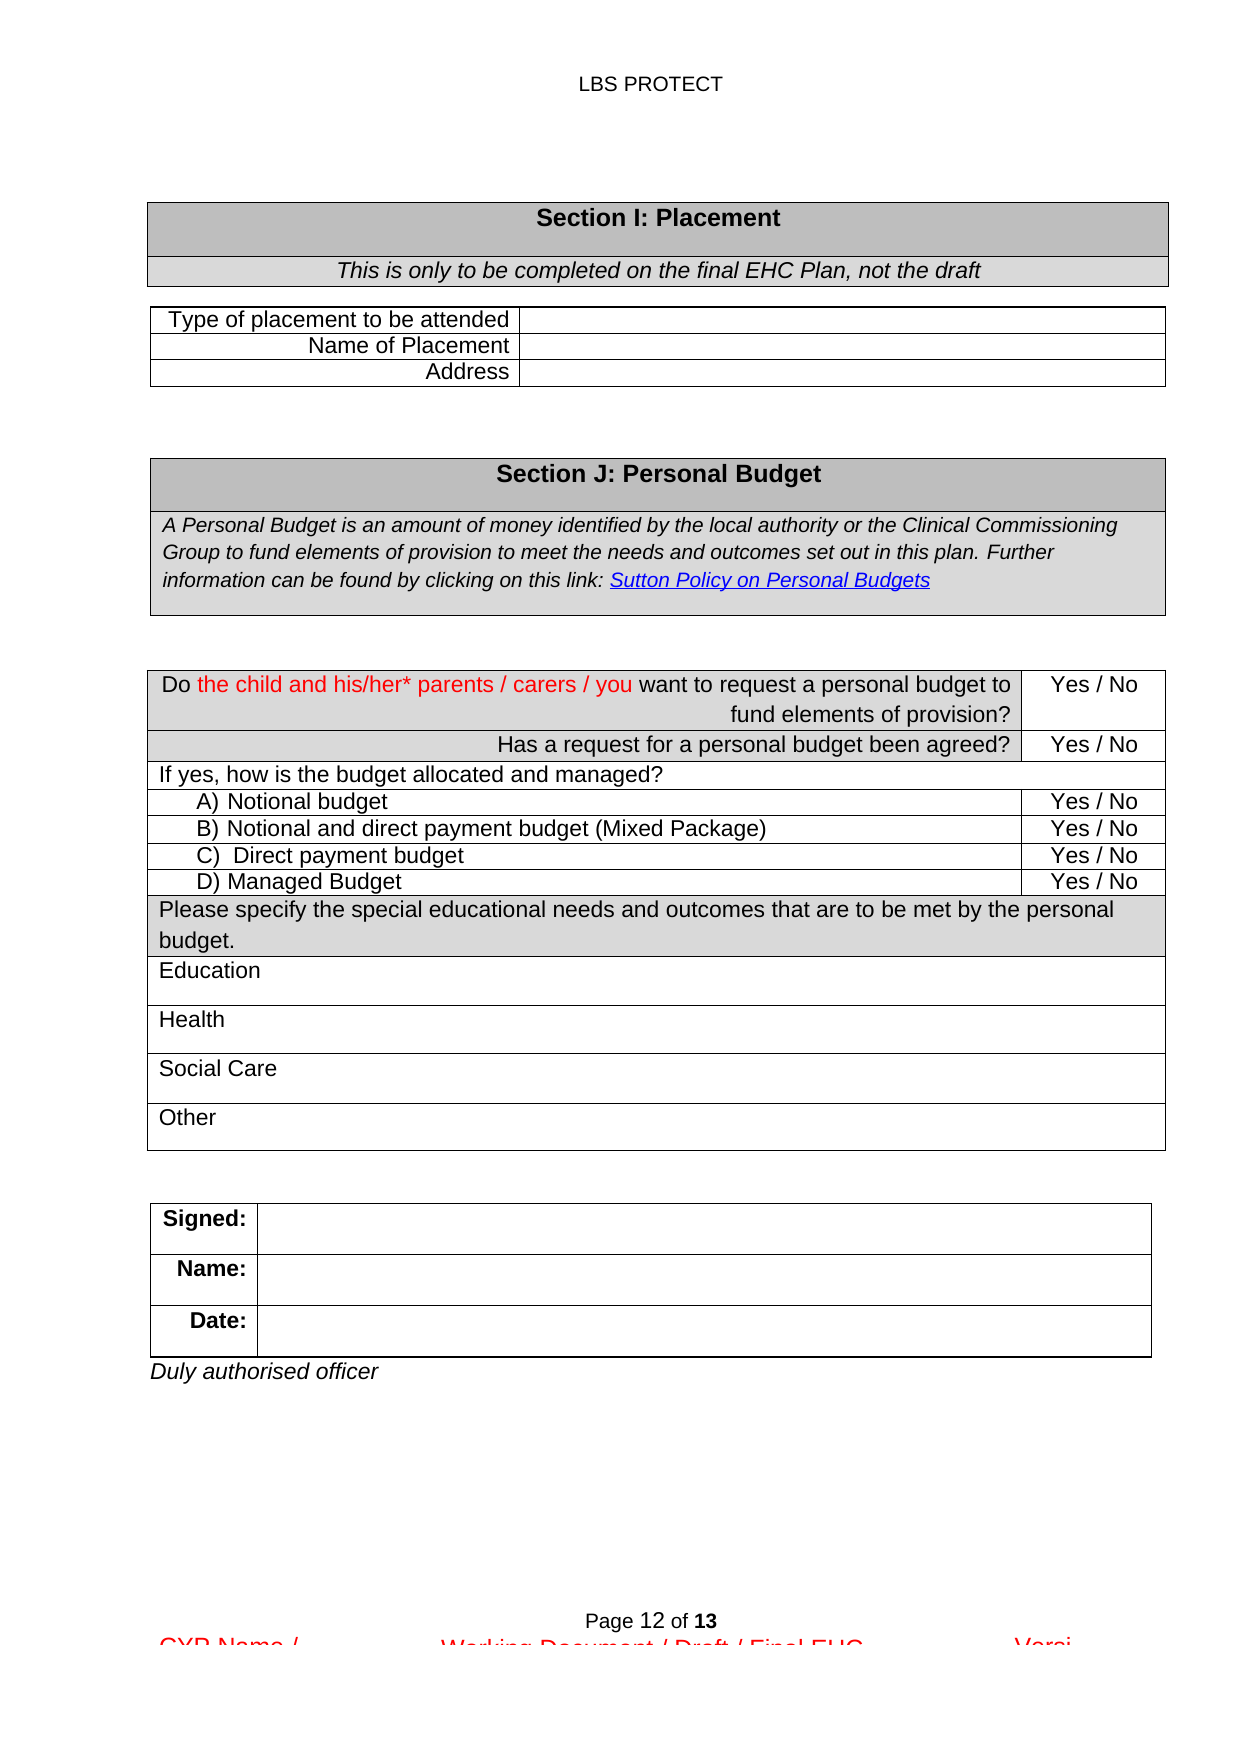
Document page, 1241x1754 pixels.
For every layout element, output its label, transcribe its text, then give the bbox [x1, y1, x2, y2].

table_cell Social Care [148, 1054, 1165, 1103]
table_header Type of placement to be attended [151, 308, 519, 333]
table_cell Yes / No [1022, 790, 1165, 815]
table_cell Yes / No [1022, 731, 1165, 761]
table_cell Education [148, 957, 1165, 1005]
table_header Signed: [151, 1204, 257, 1254]
table_header Section I: Placement [148, 203, 1168, 256]
table_cell Name: [151, 1255, 257, 1305]
table_cell B) Notional and direct payment budget (Mixed Package) [148, 816, 1021, 843]
table_cell [258, 1306, 1151, 1356]
table_header Yes / No [1022, 671, 1165, 730]
table_cell [520, 360, 1165, 386]
table_cell Has a request for a personal budget been agreed? [148, 731, 1021, 761]
table_cell Other [148, 1104, 1165, 1150]
table_cell Yes / No [1022, 844, 1165, 869]
table_header [258, 1204, 1151, 1254]
table_cell Address [151, 360, 519, 386]
table_cell [258, 1255, 1151, 1305]
text Duly authorised officer [150, 1358, 1194, 1384]
table_header Do the child and his/her* parents / carers / you want to request a personal budget to fund elements of provision? [148, 671, 1021, 730]
table_cell Yes / No [1022, 816, 1165, 843]
table_header [520, 308, 1165, 333]
table_cell [520, 334, 1165, 359]
table_cell If yes, how is the budget allocated and managed? [148, 762, 1165, 789]
table_cell This is only to be completed on the final EHC Plan, not the draft [148, 257, 1168, 286]
text LBS PROTECT [144, 72, 1157, 96]
table_cell C) Direct payment budget [148, 844, 1021, 869]
table_header Section J: Personal Budget [151, 459, 1165, 511]
table_cell Health [148, 1006, 1165, 1053]
table_cell Date: [151, 1306, 257, 1356]
table_cell Yes / No [1022, 870, 1165, 895]
table_cell A) Notional budget [148, 790, 1021, 815]
table_cell D) Managed Budget [148, 870, 1021, 895]
table_cell Please specify the special educational needs and outcomes that are to be met by the personal budget. [148, 896, 1165, 956]
table_cell A Personal Budget is an amount of money identified by the local authority or the Clinical Commissioning Group to fund elements of provision to meet the needs and outcomes set out in this plan. Further information can be found by clicking on this link: Sutton Policy on Personal Budgets [151, 512, 1165, 615]
table_cell Name of Placement [151, 334, 519, 359]
